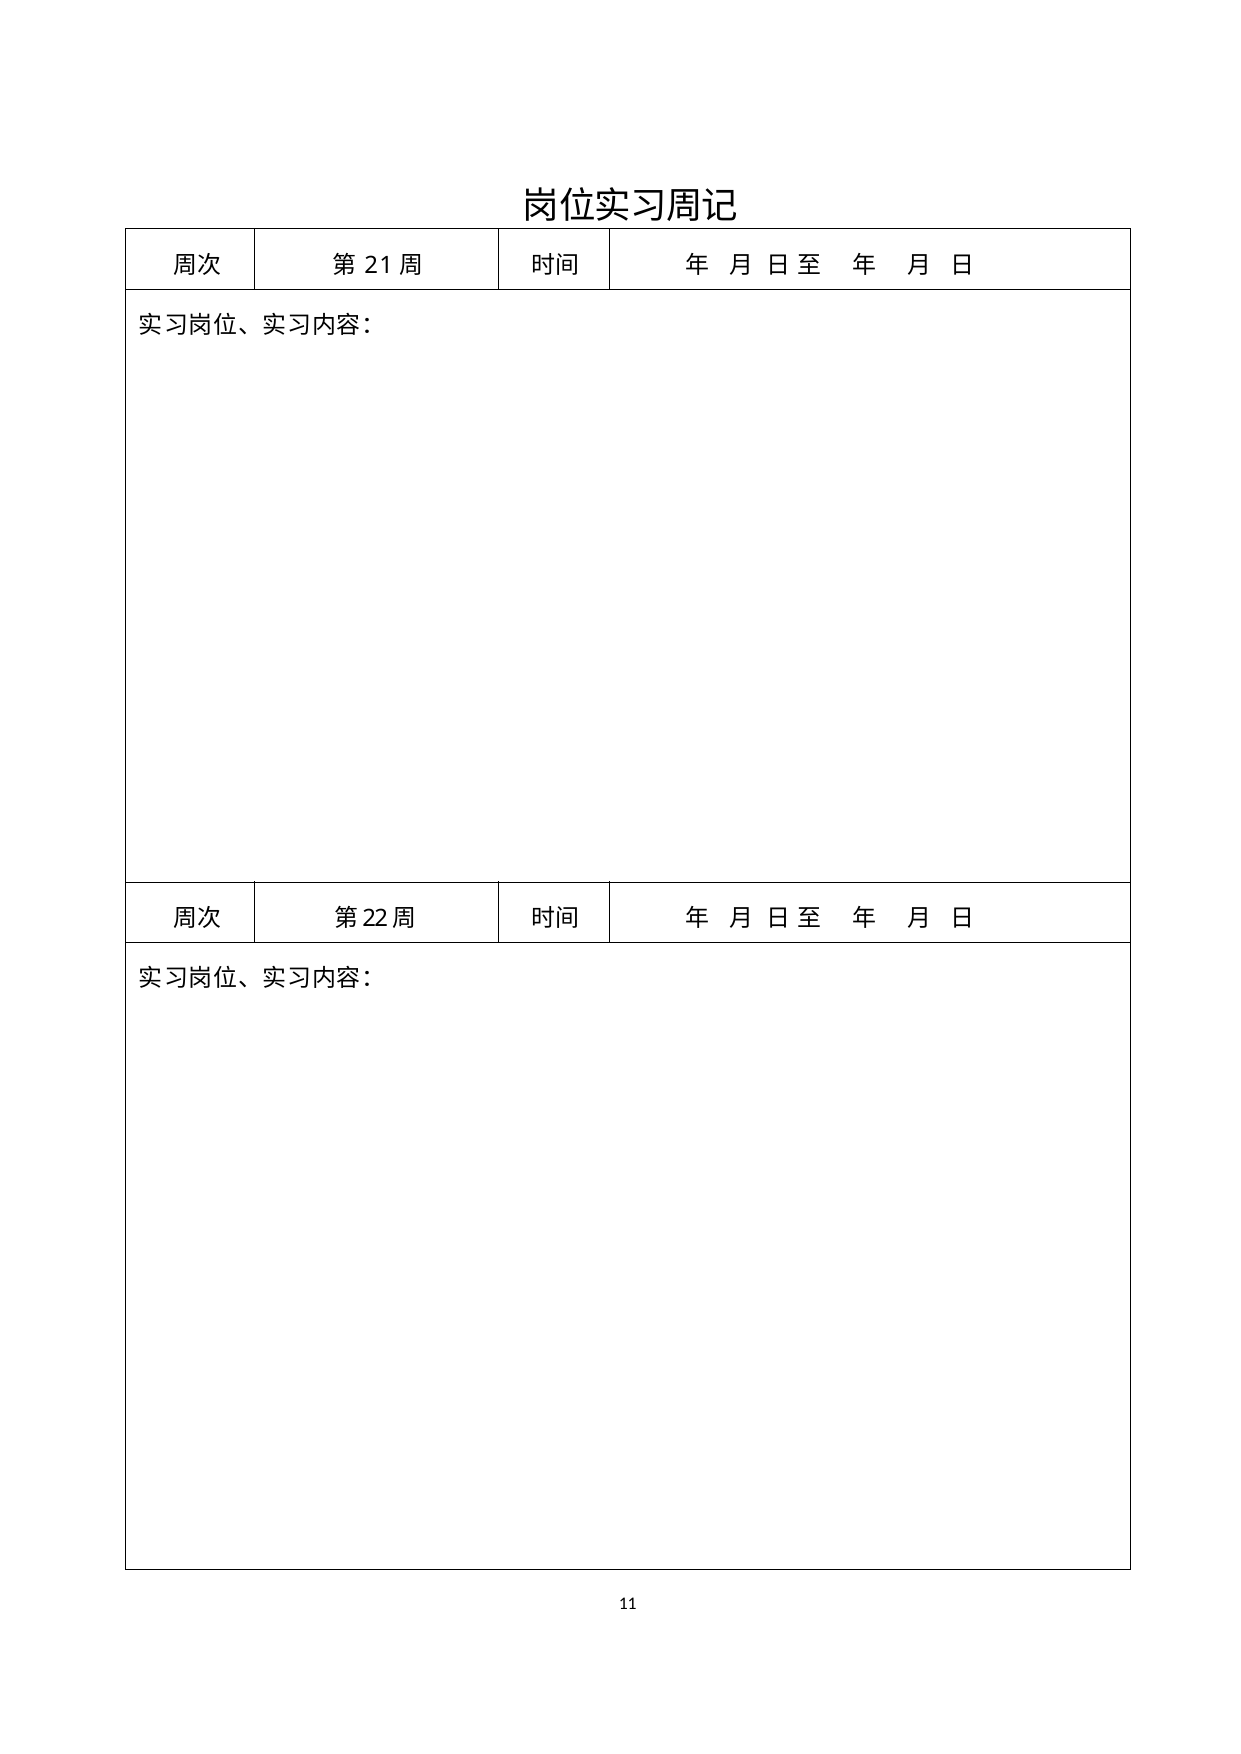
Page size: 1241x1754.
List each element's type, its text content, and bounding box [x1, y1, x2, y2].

table_cell 年 月 日 至 年 月 日 [610, 883, 1130, 942]
text 岗位实习周记 [523, 180, 1131, 228]
table_cell 时间 [499, 883, 609, 942]
table_cell 周次 [126, 883, 254, 942]
table_header 第 21周 [255, 229, 498, 289]
table_header 时间 [499, 229, 609, 289]
table_header 年 月 日 至 年 月 日 [610, 229, 1130, 289]
table_cell 实习岗位、实习内容： [126, 290, 1130, 881]
table_header 周次 [126, 229, 254, 289]
table_cell 第 22 周 [255, 883, 498, 942]
table_cell 实习岗位、实习内容： [126, 943, 1130, 1569]
